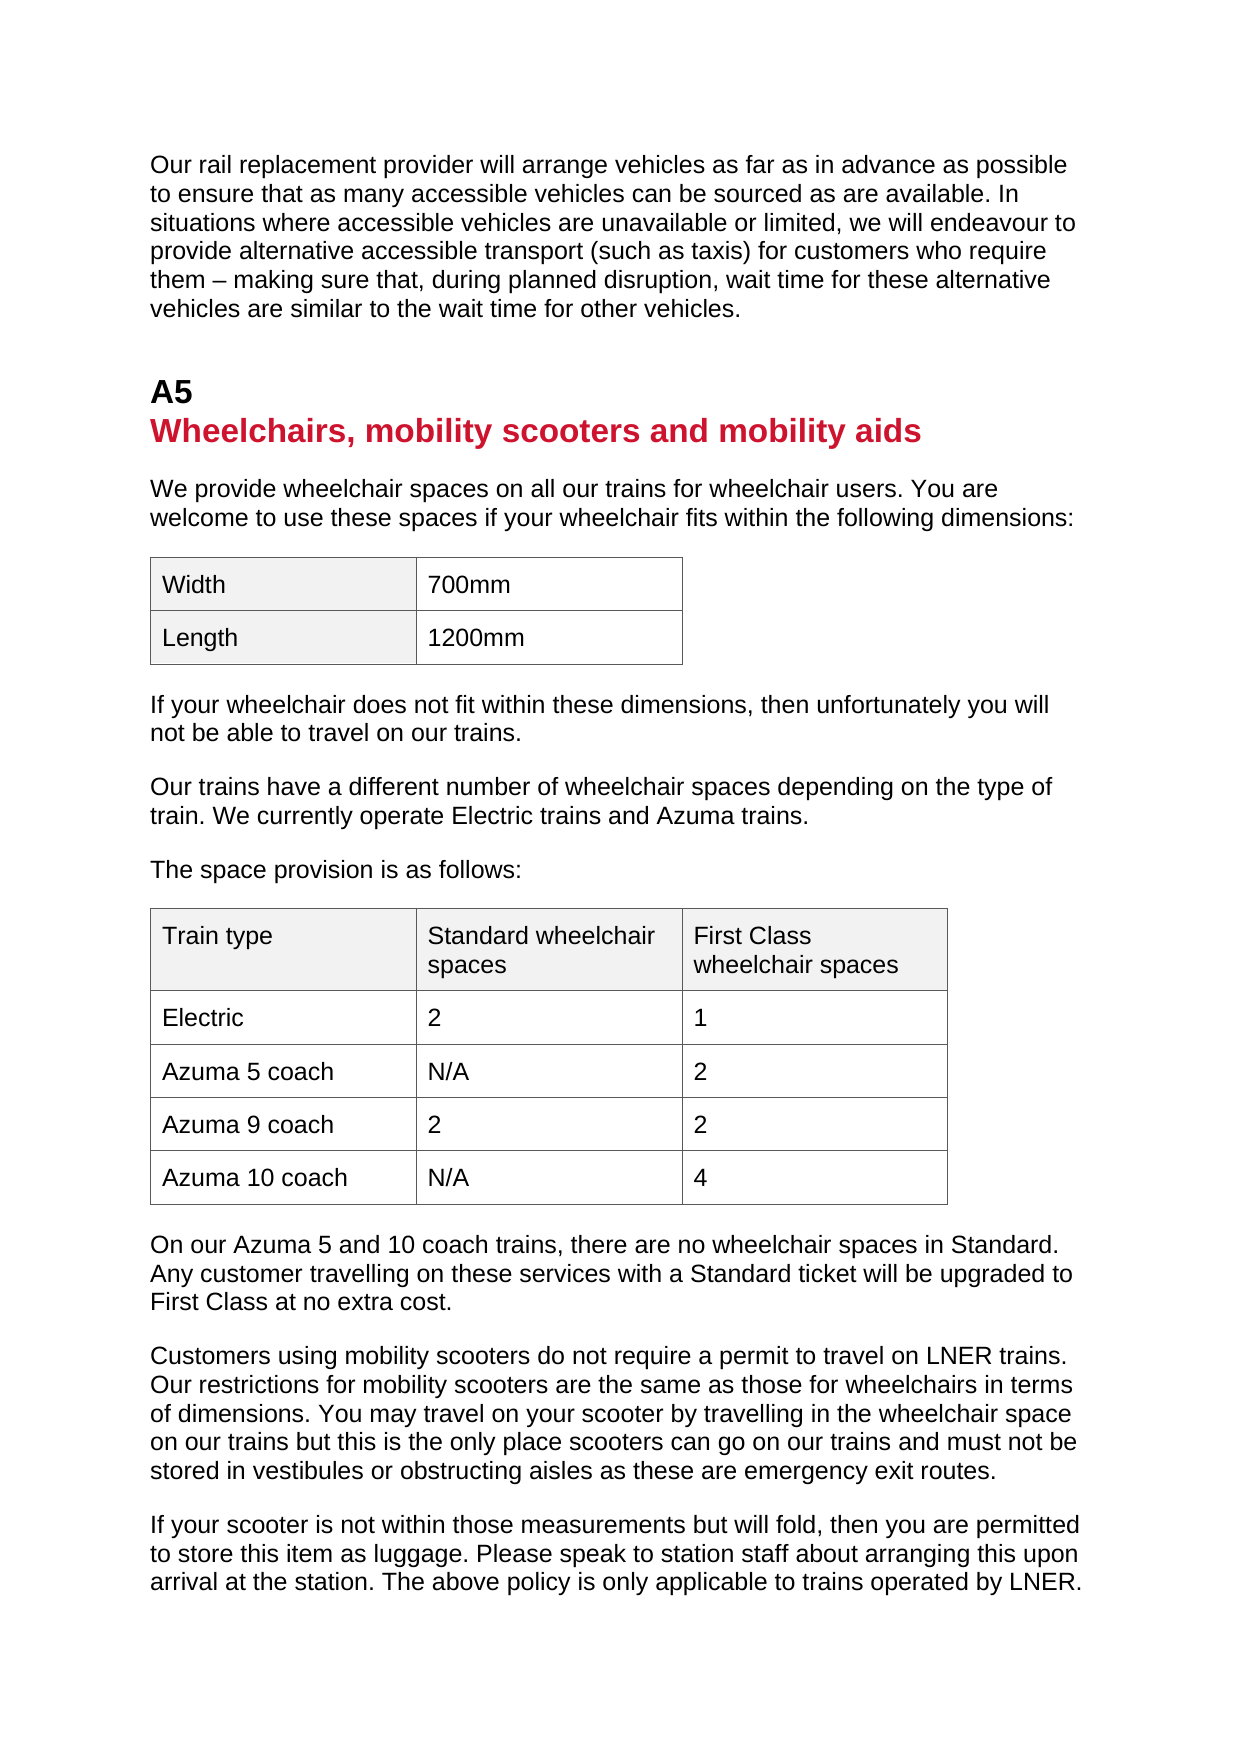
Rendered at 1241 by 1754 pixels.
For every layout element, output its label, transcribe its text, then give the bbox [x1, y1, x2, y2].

table_header 700mm [417, 558, 682, 610]
text Our rail replacement provider will arrange vehicles as far as in advance as possible to ensure that as many accessible vehicles can be sourced as are available. In situations where accessible vehicles are unavailable or limited, we will endeavour to provide alternative accessible transport (such as taxis) for customers who require them – making sure that, during planned disruption, wait time for these alternative vehicles are similar to the wait time for other vehicles. [150, 150, 1090, 322]
table_cell Azuma 5 coach [151, 1045, 416, 1097]
table_cell 4 [683, 1151, 947, 1204]
table_header Train type [151, 909, 416, 990]
table_cell 1200mm [417, 611, 682, 663]
text We provide wheelchair spaces on all our trains for wheelchair users. You are welcome to use these spaces if your wheelchair fits within the following dimensions: [150, 474, 1090, 532]
list On our Azuma 5 and 10 coach trains, there are no wheelchair spaces in Standard. Any customer travelling on these services with a Standard ticket will be upgraded to First Class at no extra cost. [150, 1230, 1090, 1316]
table_cell Electric [151, 991, 416, 1044]
text The space provision is as follows: [150, 854, 1090, 883]
text Customers using mobility scooters do not require a permit to travel on LNER trains. Our restrictions for mobility scooters are the same as those for wheelchairs in terms of dimensions. You may travel on your scooter by travelling in the wheelchair space on our trains but this is the only place scooters can go on our trains and must not be stored in vestibules or obstructing aisles as these are emergency exit routes. [150, 1341, 1090, 1485]
table_cell 2 [683, 1045, 947, 1097]
table_cell Length [151, 611, 416, 663]
table_cell Azuma 9 coach [151, 1098, 416, 1150]
list If your wheelchair does not fit within these dimensions, then unfortunately you will not be able to travel on our trains. [150, 689, 1090, 747]
table_cell N/A [417, 1151, 682, 1204]
table_header Width [151, 558, 416, 610]
table_cell 2 [683, 1098, 947, 1150]
table_header Standard wheelchair spaces [417, 909, 682, 990]
table_cell Azuma 10 coach [151, 1151, 416, 1204]
table_cell 2 [417, 991, 682, 1044]
table_cell 1 [683, 991, 947, 1044]
table_cell N/A [417, 1045, 682, 1097]
table_header First Class wheelchair spaces [683, 909, 947, 990]
subtitle A5 Wheelchairs, mobility scooters and mobility aids [150, 372, 1090, 449]
table_cell 2 [417, 1098, 682, 1150]
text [150, 1510, 1090, 1596]
text Our trains have a different number of wheelchair spaces depending on the type of train. We currently operate Electric trains and Azuma trains. [150, 772, 1090, 829]
